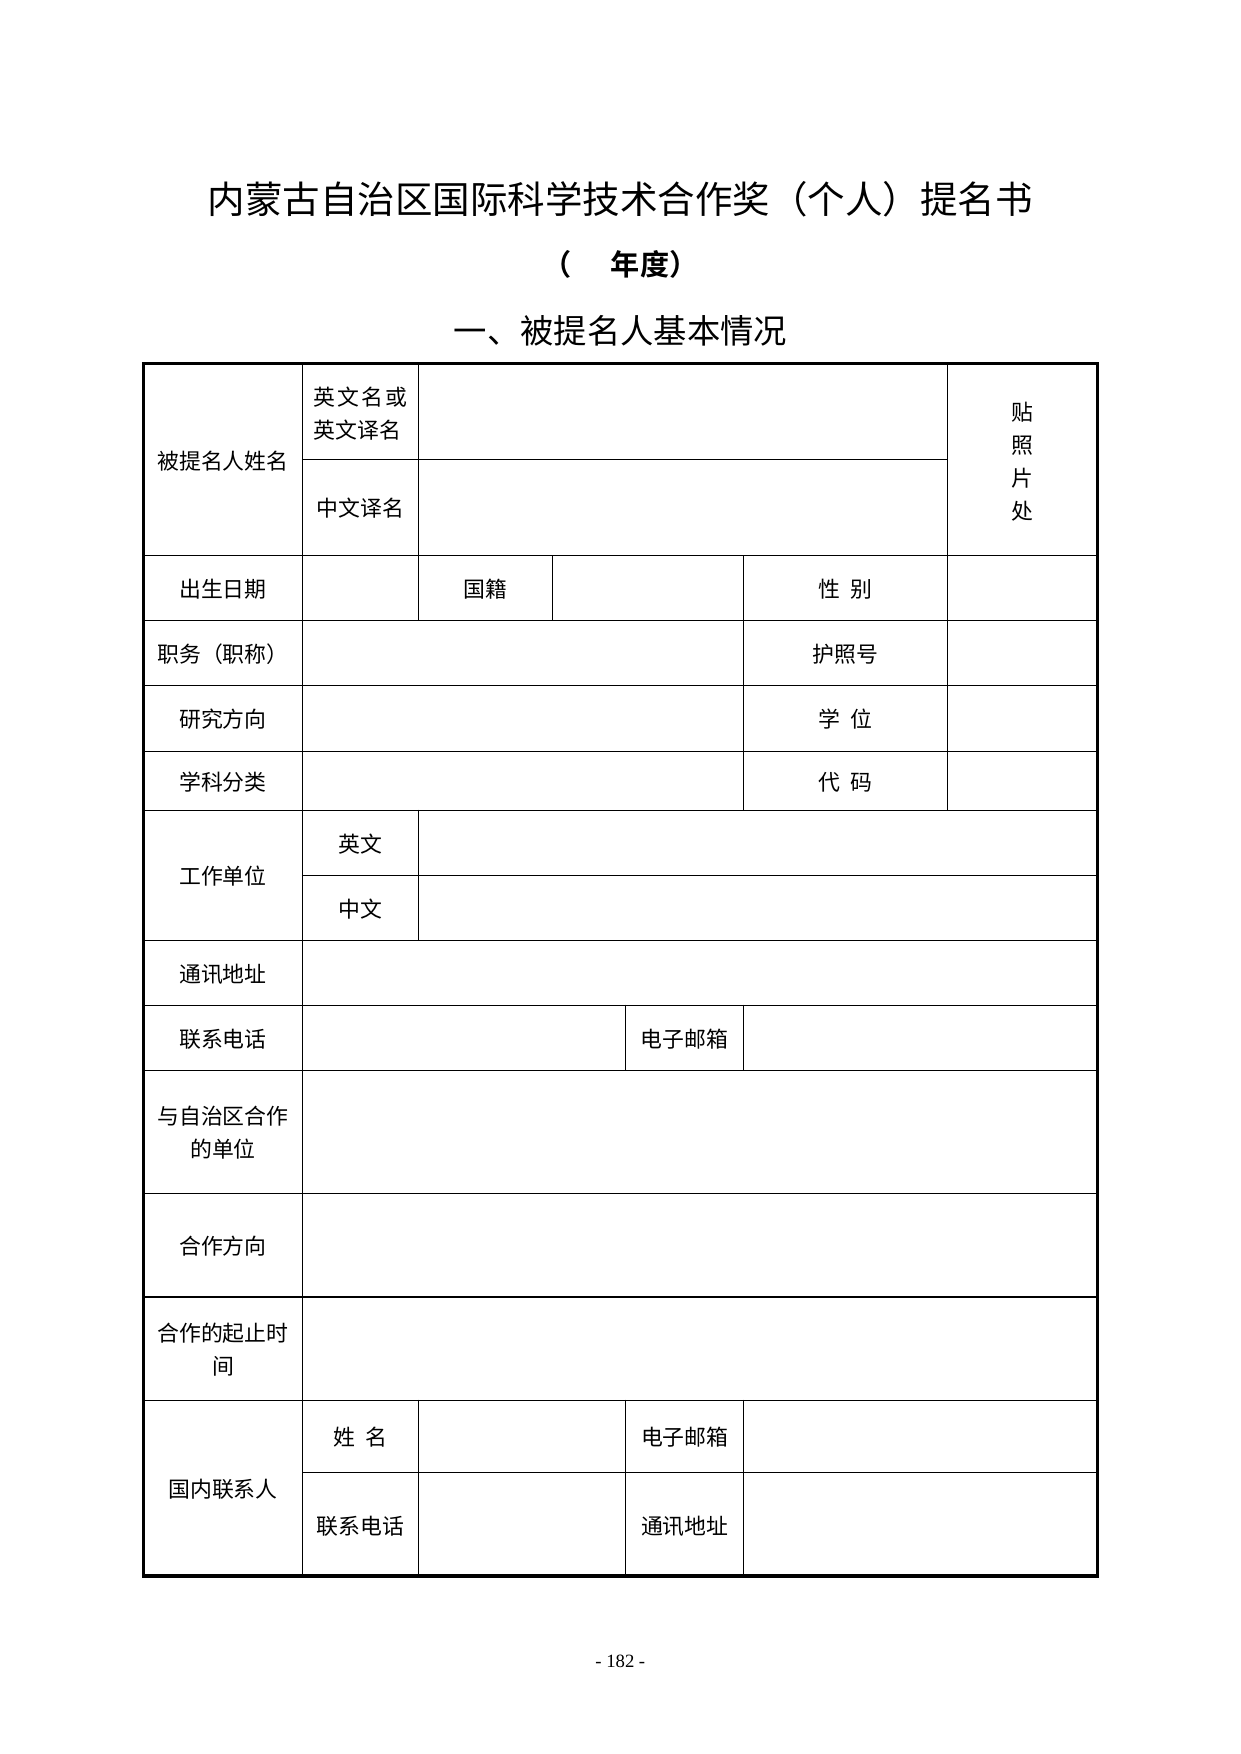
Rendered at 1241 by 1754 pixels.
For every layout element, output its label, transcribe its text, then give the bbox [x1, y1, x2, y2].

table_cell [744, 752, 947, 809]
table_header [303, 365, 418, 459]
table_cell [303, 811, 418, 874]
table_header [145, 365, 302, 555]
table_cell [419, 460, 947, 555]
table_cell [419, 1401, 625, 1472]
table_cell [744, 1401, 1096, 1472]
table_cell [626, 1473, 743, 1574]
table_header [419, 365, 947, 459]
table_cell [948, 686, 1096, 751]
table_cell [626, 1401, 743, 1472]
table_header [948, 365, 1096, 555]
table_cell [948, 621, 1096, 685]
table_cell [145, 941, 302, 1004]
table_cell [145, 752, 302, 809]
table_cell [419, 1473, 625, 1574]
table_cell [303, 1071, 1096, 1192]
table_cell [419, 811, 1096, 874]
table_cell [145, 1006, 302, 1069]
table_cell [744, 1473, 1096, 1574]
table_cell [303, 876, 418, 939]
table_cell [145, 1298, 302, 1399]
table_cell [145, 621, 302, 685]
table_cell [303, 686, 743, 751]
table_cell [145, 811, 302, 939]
subtitle 一、被提名人基本情况 [139, 296, 1101, 362]
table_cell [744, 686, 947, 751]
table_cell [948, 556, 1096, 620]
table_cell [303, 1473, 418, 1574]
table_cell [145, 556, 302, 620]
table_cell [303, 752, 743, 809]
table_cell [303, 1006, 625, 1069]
text （ 年度） [139, 230, 1101, 296]
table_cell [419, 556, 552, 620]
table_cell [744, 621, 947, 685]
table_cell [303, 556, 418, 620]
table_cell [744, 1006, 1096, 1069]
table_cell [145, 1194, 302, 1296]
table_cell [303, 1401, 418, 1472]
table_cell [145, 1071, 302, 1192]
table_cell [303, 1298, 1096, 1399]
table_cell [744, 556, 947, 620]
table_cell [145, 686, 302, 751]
subtitle 内蒙古自治区国际科学技术合作奖（个人）提名书 [139, 164, 1101, 230]
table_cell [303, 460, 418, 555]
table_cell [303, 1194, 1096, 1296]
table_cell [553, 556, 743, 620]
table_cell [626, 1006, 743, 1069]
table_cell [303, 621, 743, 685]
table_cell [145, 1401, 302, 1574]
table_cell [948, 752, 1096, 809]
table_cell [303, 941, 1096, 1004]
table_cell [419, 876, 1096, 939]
